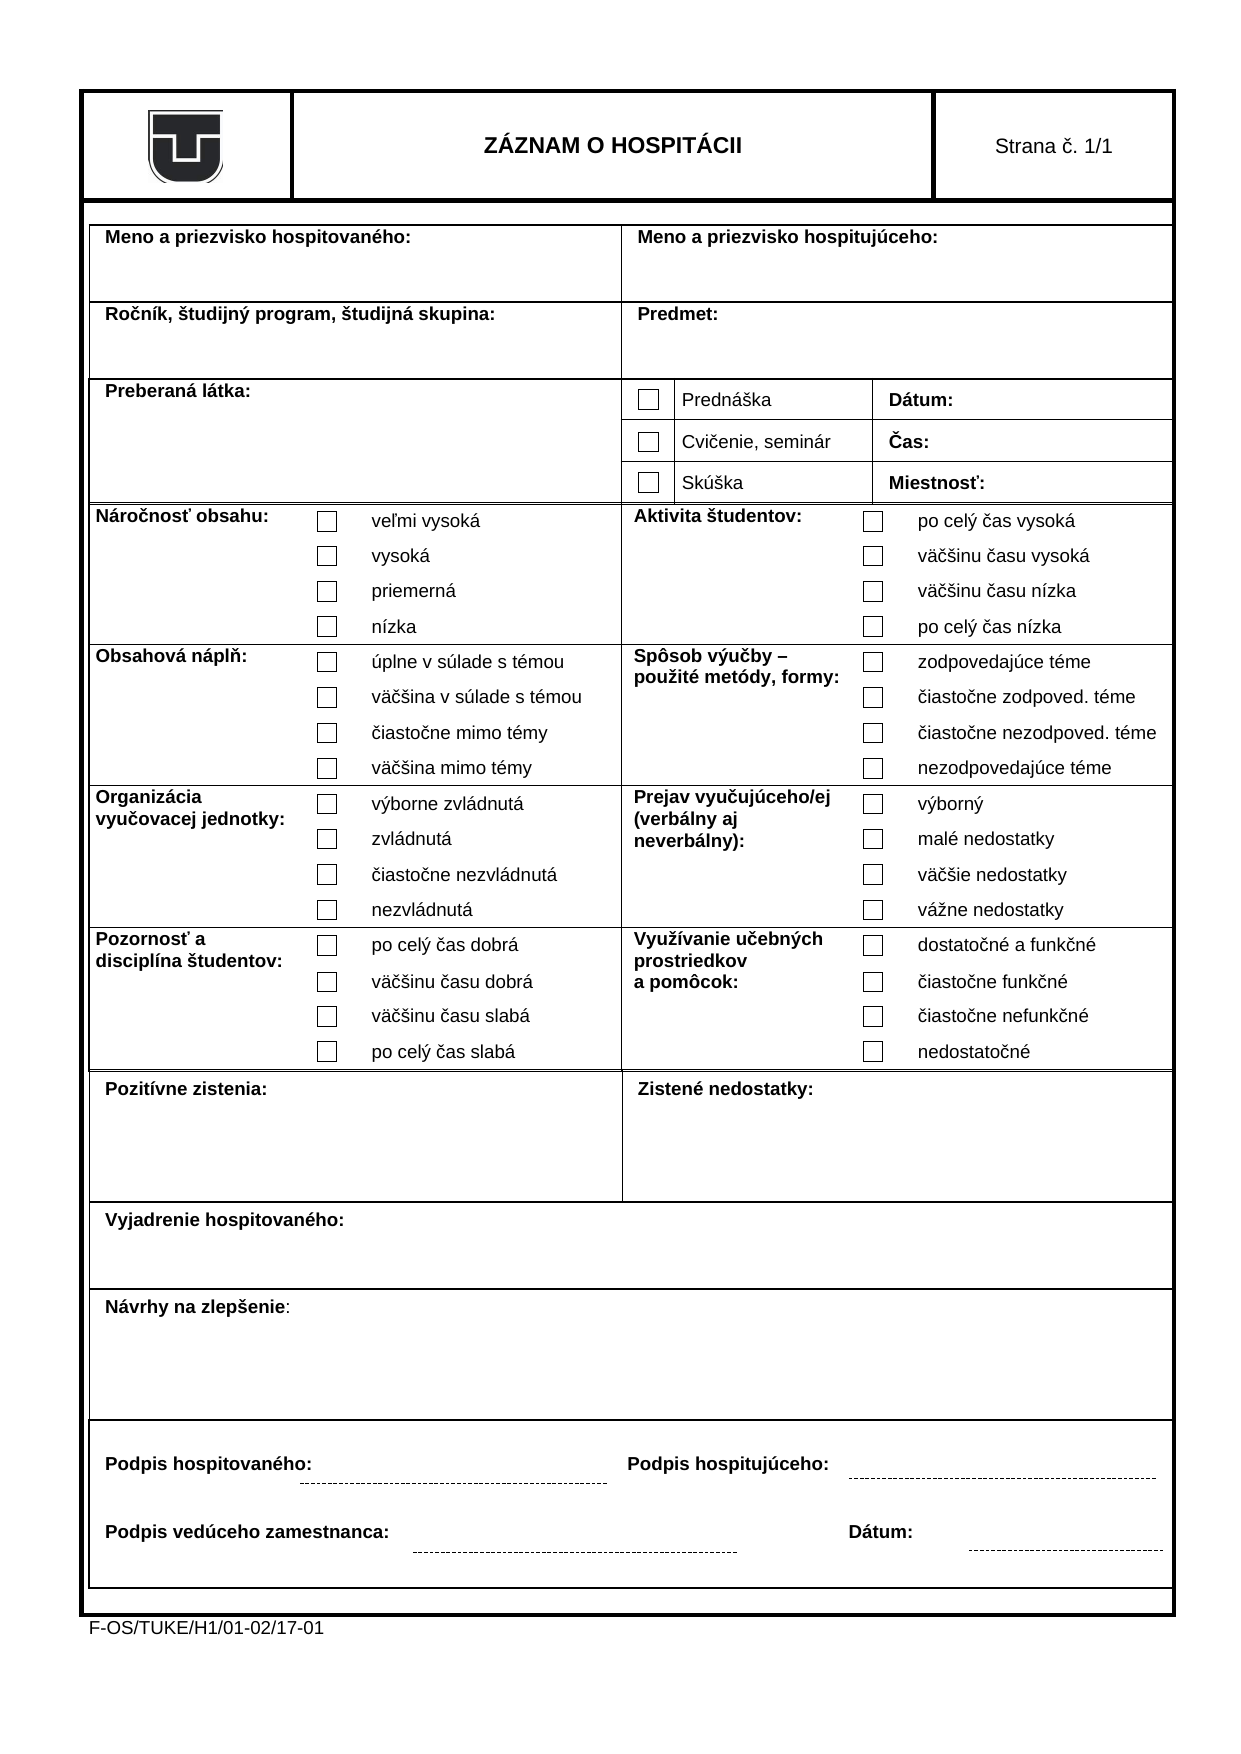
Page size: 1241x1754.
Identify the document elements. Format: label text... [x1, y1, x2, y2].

table_header [84, 93, 290, 198]
text F-OS/TUKE/H1/01-02/17-01 [89, 1617, 1181, 1639]
picture [148, 110, 223, 183]
table_header Záznam o hosPitácii [294, 93, 931, 198]
table_cell [84, 203, 1172, 1612]
table_header Strana č. 1/1 [936, 93, 1172, 198]
